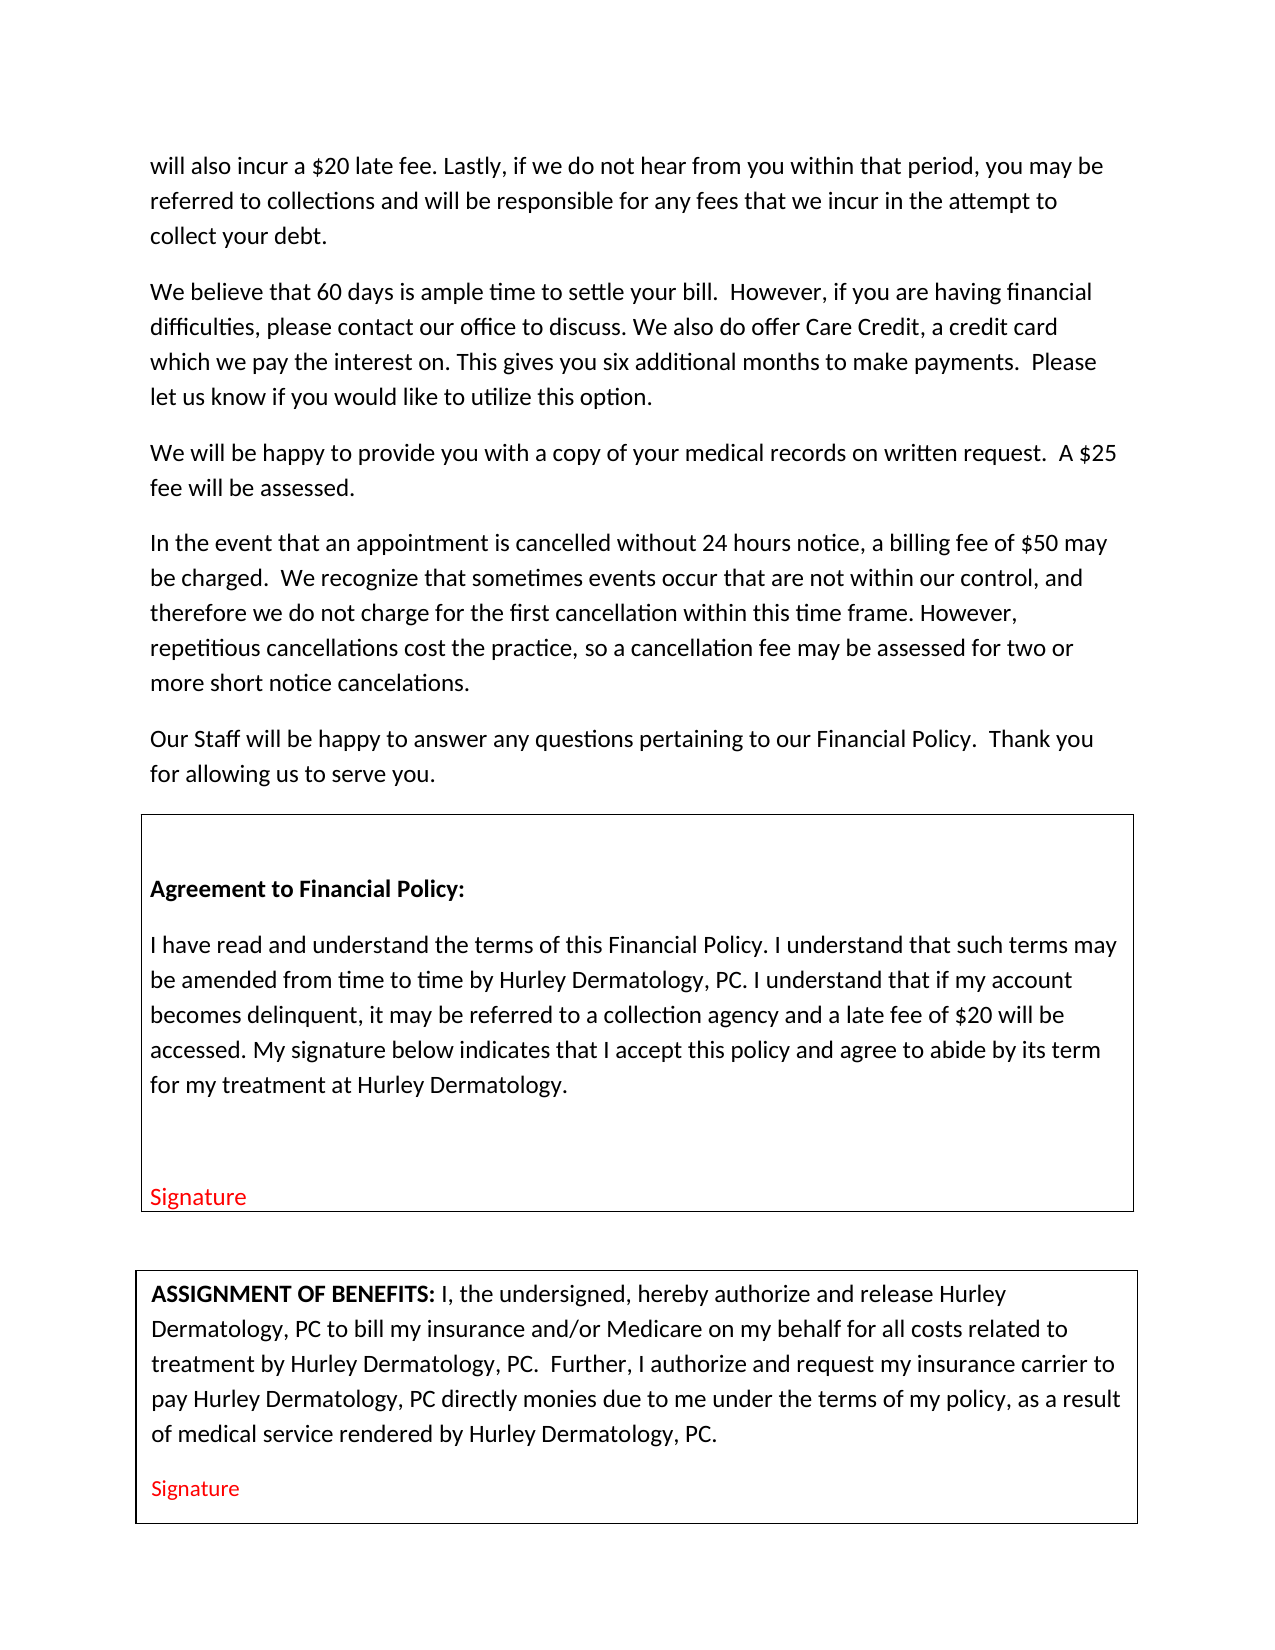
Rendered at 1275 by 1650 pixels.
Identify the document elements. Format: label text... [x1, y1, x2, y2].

text Agreement to Financial Policy: [142, 870, 1133, 904]
text In the event that an appointment is cancelled without 24 hours notice, a billing fee of $50 may be charged. We recognize that sometimes events occur that are not within our control, and therefore we do not charge for the first cancellation within this time frame. However, repetitious cancellations cost the practice, so a cancellation fee may be assessed for two or more short notice cancelations. [150, 527, 1125, 698]
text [150, 150, 1125, 251]
text We will be happy to provide you with a copy of your medical records on written request. A $25 fee will be assessed. [150, 437, 1125, 502]
text Our Staff will be happy to answer any questions pertaining to our Financial Policy. Thank you for allowing us to serve you. [150, 723, 1125, 789]
text Signature [142, 1177, 1133, 1211]
text I have read and understand the terms of this Financial Policy. I understand that such terms may be amended from time to time by Hurley Dermatology, PC. I understand that if my account becomes delinquent, it may be referred to a collection agency and a late fee of $20 will be accessed. My signature below indicates that I accept this policy and agree to abide by its term for my treatment at Hurley Dermatology. [142, 926, 1133, 1099]
text We believe that 60 days is ample time to settle your bill. However, if you are having financial difficulties, please contact our office to discuss. We also do offer Care Credit, a credit card which we pay the interest on. This gives you six additional months to make payments. Please let us know if you would like to utilize this option. [150, 276, 1125, 411]
